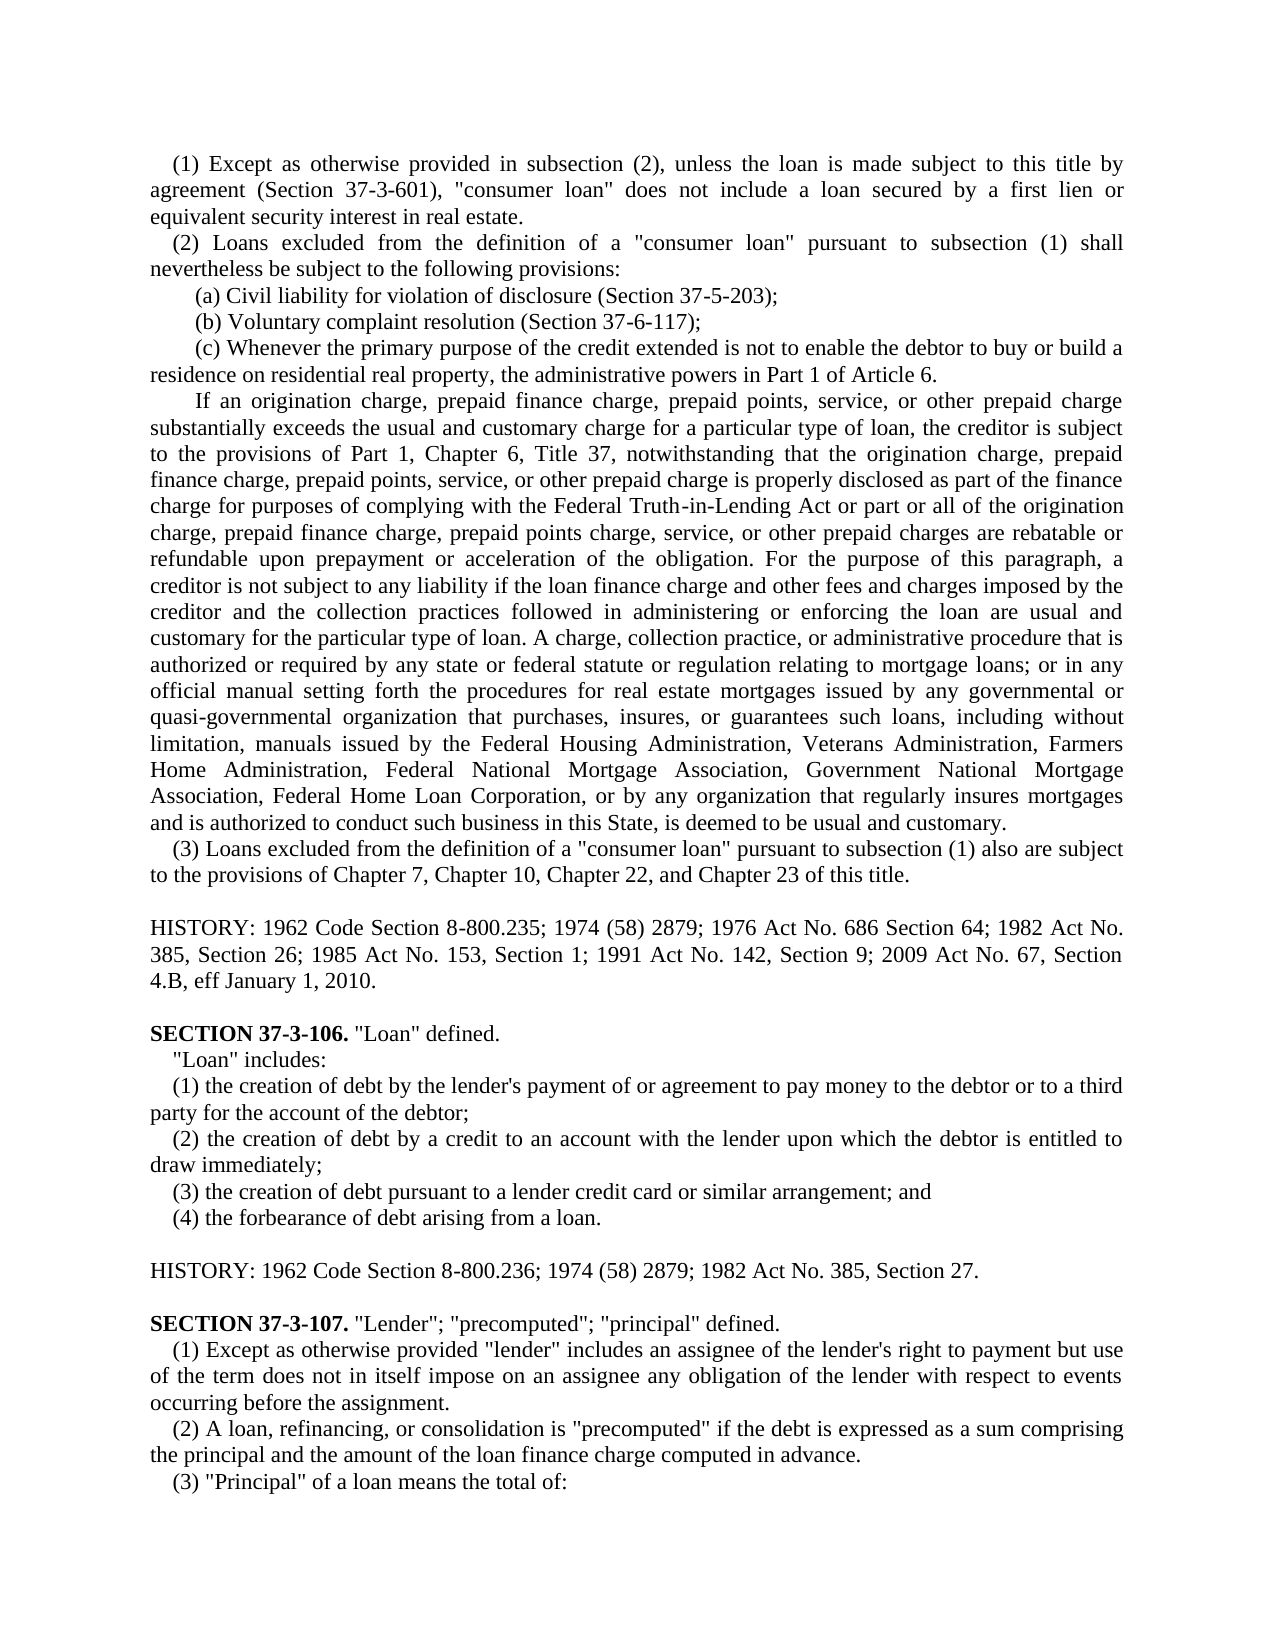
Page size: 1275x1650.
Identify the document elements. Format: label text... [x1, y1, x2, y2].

text SECTION 37-3-106. "Loan" defined. [150, 1020, 1125, 1046]
text (1) Except as otherwise provided in subsection (2), unless the loan is made subject to this title by agreement (Section 37-3-601), "consumer loan" does not include a loan secured by a first lien or equivalent security interest in real estate. [150, 150, 1125, 229]
text HISTORY: 1962 Code Section 8-800.235; 1974 (58) 2879; 1976 Act No. 686 Section 64; 1982 Act No. 385, Section 26; 1985 Act No. 153, Section 1; 1991 Act No. 142, Section 9; 2009 Act No. 67, Section 4.B, eff January 1, 2010. [150, 914, 1125, 993]
text SECTION 37-3-107. "Lender"; "precomputed"; "principal" defined. [150, 1309, 1125, 1336]
text (3) the creation of debt pursuant to a lender credit card or similar arrangement; and [150, 1178, 1125, 1204]
text (2) A loan, refinancing, or consolidation is "precomputed" if the debt is expressed as a sum comprising the principal and the amount of the loan finance charge computed in advance. [150, 1415, 1125, 1468]
text HISTORY: 1962 Code Section 8-800.236; 1974 (58) 2879; 1982 Act No. 385, Section 27. [150, 1257, 1125, 1283]
text (3) Loans excluded from the definition of a "consumer loan" pursuant to subsection (1) also are subject to the provisions of Chapter 7, Chapter 10, Chapter 22, and Chapter 23 of this title. [150, 835, 1125, 888]
text (1) the creation of debt by the lender's payment of or agreement to pay money to the debtor or to a third party for the account of the debtor; [150, 1072, 1125, 1125]
text (3) "Principal" of a loan means the total of: [150, 1468, 1125, 1494]
text (2) the creation of debt by a credit to an account with the lender upon which the debtor is entitled to draw immediately; [150, 1125, 1125, 1178]
text (a) Civil liability for violation of disclosure (Section 37-5-203); [150, 282, 1125, 308]
text (1) Except as otherwise provided "lender" includes an assignee of the lender's right to payment but use of the term does not in itself impose on an assignee any obligation of the lender with respect to events occurring before the assignment. [150, 1336, 1125, 1415]
text (4) the forbearance of debt arising from a loan. [150, 1204, 1125, 1231]
text (2) Loans excluded from the definition of a "consumer loan" pursuant to subsection (1) shall nevertheless be subject to the following provisions: [150, 229, 1125, 282]
text (c) Whenever the primary purpose of the credit extended is not to enable the debtor to buy or build a residence on residential real property, the administrative powers in Part 1 of Article 6. [150, 334, 1125, 387]
text If an origination charge, prepaid finance charge, prepaid points, service, or other prepaid charge substantially exceeds the usual and customary charge for a particular type of loan, the creditor is subject to the provisions of Part 1, Chapter 6, Title 37, notwithstanding that the origination charge, prepaid finance charge, prepaid points, service, or other prepaid charge is properly disclosed as part of the finance charge for purposes of complying with the Federal Truth-in-Lending Act or part or all of the origination charge, prepaid finance charge, prepaid points charge, service, or other prepaid charges are rebatable or refundable upon prepayment or acceleration of the obligation. For the purpose of this paragraph, a creditor is not subject to any liability if the loan finance charge and other fees and charges imposed by the creditor and the collection practices followed in administering or enforcing the loan are usual and customary for the particular type of loan. A charge, collection practice, or administrative procedure that is authorized or required by any state or federal statute or regulation relating to mortgage loans; or in any official manual setting forth the procedures for real estate mortgages issued by any governmental or quasi-governmental organization that purchases, insures, or guarantees such loans, including without limitation, manuals issued by the Federal Housing Administration, Veterans Administration, Farmers Home Administration, Federal National Mortgage Association, Government National Mortgage Association, Federal Home Loan Corporation, or by any organization that regularly insures mortgages and is authorized to conduct such business in this State, is deemed to be usual and customary. [150, 387, 1125, 835]
text (b) Voluntary complaint resolution (Section 37-6-117); [150, 308, 1125, 334]
text "Loan" includes: [150, 1046, 1125, 1072]
